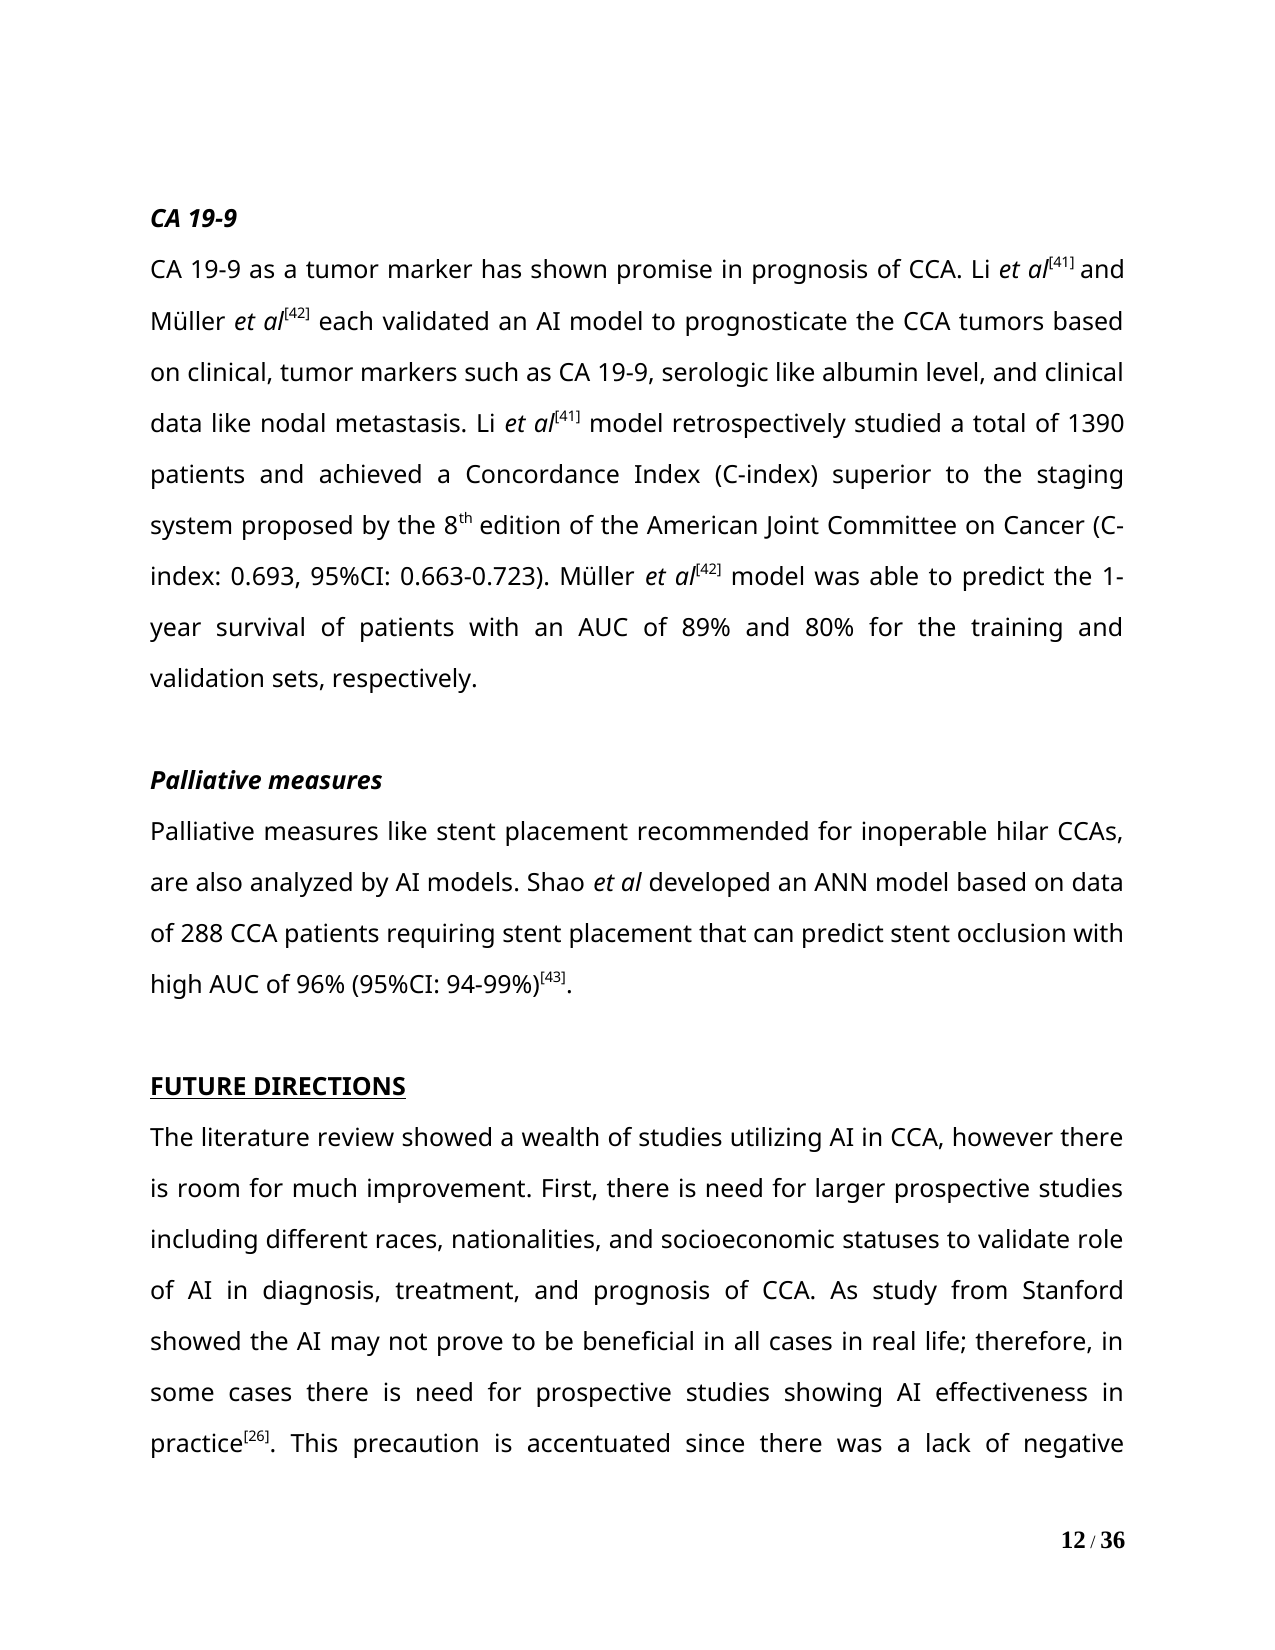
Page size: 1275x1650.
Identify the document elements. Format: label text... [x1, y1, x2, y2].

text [150, 1120, 1125, 1460]
text Palliative measures [150, 762, 1125, 797]
text FUTURE DIRECTIONS [150, 1069, 1125, 1103]
text CA 19-9 as a tumor marker has shown promise in prognosis of CCA. Li et al[41] and Müller et al[42] each validated an AI model to prognosticate the CCA tumors based on clinical, tumor markers such as CA 19-9, serologic like albumin level, and clinical data like nodal metastasis. Li et al[41] model retrospectively studied a total of 1390 patients and achieved a Concordance Index (C-index) superior to the staging system proposed by the 8th edition of the American Joint Committee on Cancer (C-index: 0.693, 95%CI: 0.663-0.723). Müller et al[42] model was able to predict the 1-year survival of patients with an AUC of 89% and 80% for the training and validation sets, respectively. [150, 252, 1125, 694]
text Palliative measures like stent placement recommended for inoperable hilar CCAs, are also analyzed by AI models. Shao et al developed an ANN model based on data of 288 CCA patients requiring stent placement that can predict stent occlusion with high AUC of 96% (95%CI: 94-99%)[43]. [150, 813, 1125, 1001]
text CA 19-9 [150, 201, 1125, 235]
